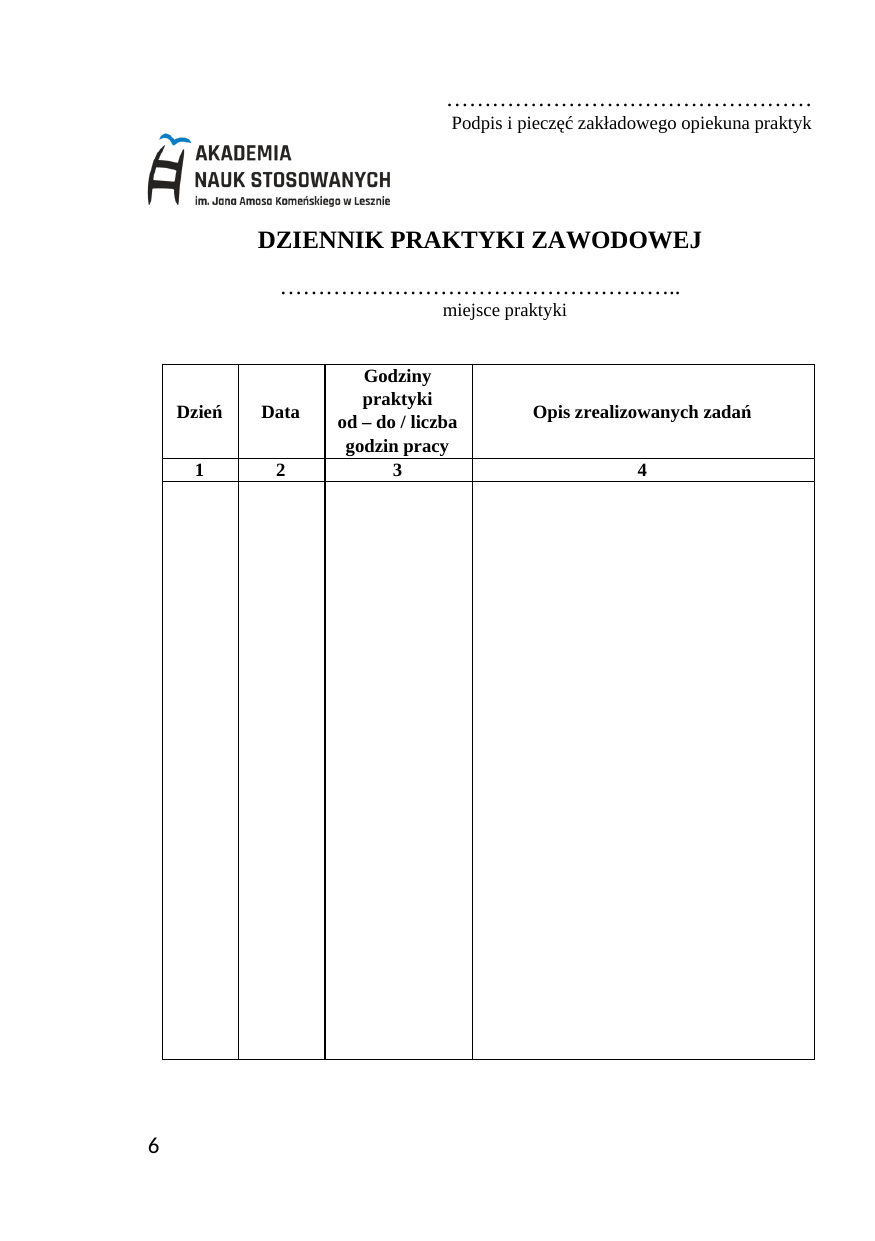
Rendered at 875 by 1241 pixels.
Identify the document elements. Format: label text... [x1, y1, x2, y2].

text DZIENNIK PRAKTYKI ZAWODOWEJ [148, 225, 812, 254]
text …………………………………………….. [148, 273, 812, 299]
table_cell [239, 482, 324, 1058]
table_header Opis zrealizowanych zadań [473, 365, 814, 458]
picture [147, 133, 390, 207]
table_header Data [239, 365, 324, 458]
table_header Godziny praktyki od – do / liczba godzin pracy [326, 365, 472, 458]
table_cell 4 [473, 459, 814, 481]
table_cell 2 [239, 459, 324, 481]
text Podpis i pieczęć zakładowego opiekuna praktyk [148, 112, 812, 133]
table_cell [473, 482, 814, 1058]
text ………………………………………… [148, 85, 812, 112]
table_cell [326, 482, 472, 1058]
table_cell 1 [163, 459, 238, 481]
table_cell [163, 482, 238, 1058]
table_cell 3 [326, 459, 472, 481]
text miejsce praktyki [443, 299, 812, 321]
table_header Dzień [163, 365, 238, 458]
